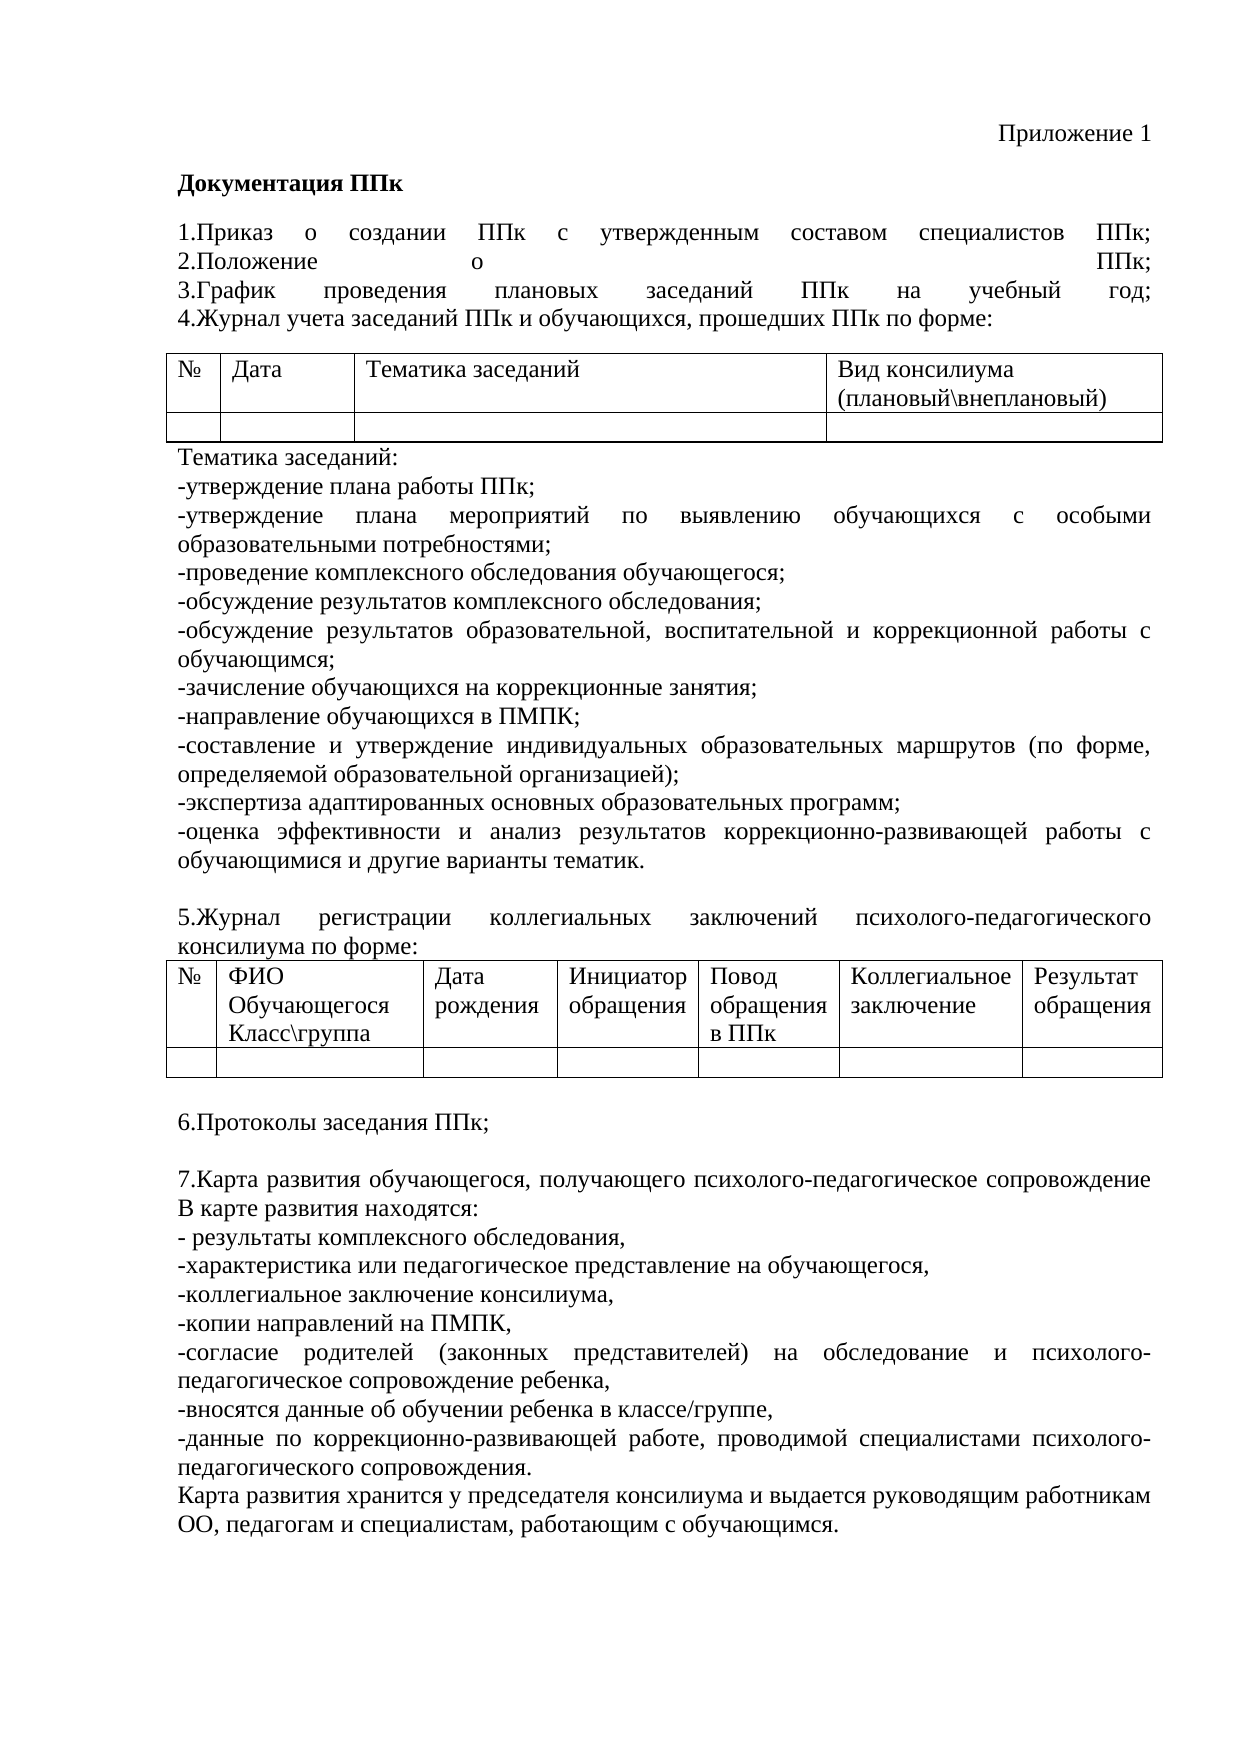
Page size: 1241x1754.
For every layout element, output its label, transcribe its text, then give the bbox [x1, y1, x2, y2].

table_header ФИО Обучающегося Класс\группа [217, 961, 423, 1047]
table_header Результат обращения [1023, 961, 1162, 1047]
text -характеристика или педагогическое представление на обучающегося, [177, 1251, 1152, 1279]
text -обсуждение результатов образовательной, воспитательной и коррекционной работы с обучающимся; [177, 615, 1152, 672]
table_cell [699, 1048, 839, 1077]
text -коллегиальное заключение консилиума, [177, 1279, 1152, 1308]
text -составление и утверждение индивидуальных образовательных маршрутов (по форме, определяемой образовательной организацией); [177, 730, 1152, 787]
text -экспертиза адаптированных основных образовательных программ; [177, 787, 1152, 816]
table_cell [840, 1048, 1022, 1077]
text -направление обучающихся в ПМПК; [177, 701, 1152, 730]
table_cell [167, 413, 220, 441]
text -утверждение плана работы ППк; [177, 471, 1152, 500]
table_header № [167, 961, 216, 1047]
table_cell [558, 1048, 698, 1077]
table_cell [355, 413, 826, 441]
table_header Вид консилиума (плановый\внеплановый) [827, 354, 1162, 412]
text -обсуждение результатов комплексного обследования; [177, 586, 1152, 615]
text -вносятся данные об обучении ребенка в классе/группе, [177, 1394, 1152, 1423]
table_cell [167, 1048, 216, 1077]
text -копии направлений на ПМПК, [177, 1308, 1152, 1337]
text -данные по коррекционно-развивающей работе, проводимой специалистами психолого-педагогического сопровождения. [177, 1423, 1152, 1481]
text -согласие родителей (законных представителей) на обследование и психолого-педагогическое сопровождение ребенка, [177, 1337, 1152, 1394]
text Тематика заседаний: [177, 443, 1152, 471]
table_header Дата [221, 354, 354, 412]
text Карта развития хранится у председателя консилиума и выдается руководящим работникам ОО, педагогам и специалистам, работающим с обучающимся. [177, 1481, 1152, 1538]
table_cell [217, 1048, 423, 1077]
text 1.Приказ о создании ППк с утвержденным составом специалистов ППк; 2.Положение о ППк; 3.График проведения плановых заседаний ППк на учебный год; 4.Журнал учета заседаний ППк и обучающихся, прошедших ППк по форме: [177, 217, 1152, 332]
text 7.Карта развития обучающегося, получающего психолого-педагогическое сопровождение В карте развития находятся: [177, 1164, 1152, 1222]
table_cell [1023, 1048, 1162, 1077]
table_cell [221, 413, 354, 441]
table_header Дата рождения [424, 961, 557, 1047]
text -утверждение плана мероприятий по выявлению обучающихся с особыми образовательными потребностями; [177, 500, 1152, 557]
table_header Инициатор обращения [558, 961, 698, 1047]
text -проведение комплексного обследования обучающегося; [177, 557, 1152, 586]
table_header Тематика заседаний [355, 354, 826, 412]
table_cell [424, 1048, 557, 1077]
text Документация ППк [177, 168, 1152, 196]
text - результаты комплексного обследования, [177, 1222, 1152, 1251]
table_header Коллегиальное заключение [840, 961, 1022, 1047]
text -оценка эффективности и анализ результатов коррекционно-развивающей работы с обучающимися и другие варианты тематик. [177, 816, 1152, 874]
text Приложение 1 [177, 118, 1152, 147]
table_header Повод обращения в ППк [699, 961, 839, 1047]
text 6.Протоколы заседания ППк; [177, 1107, 1152, 1136]
table_cell [827, 413, 1162, 441]
table_header № [167, 354, 220, 412]
text -зачисление обучающихся на коррекционные занятия; [177, 672, 1152, 701]
text 5.Журнал регистрации коллегиальных заключений психолого-педагогического консилиума по форме: [177, 902, 1152, 960]
